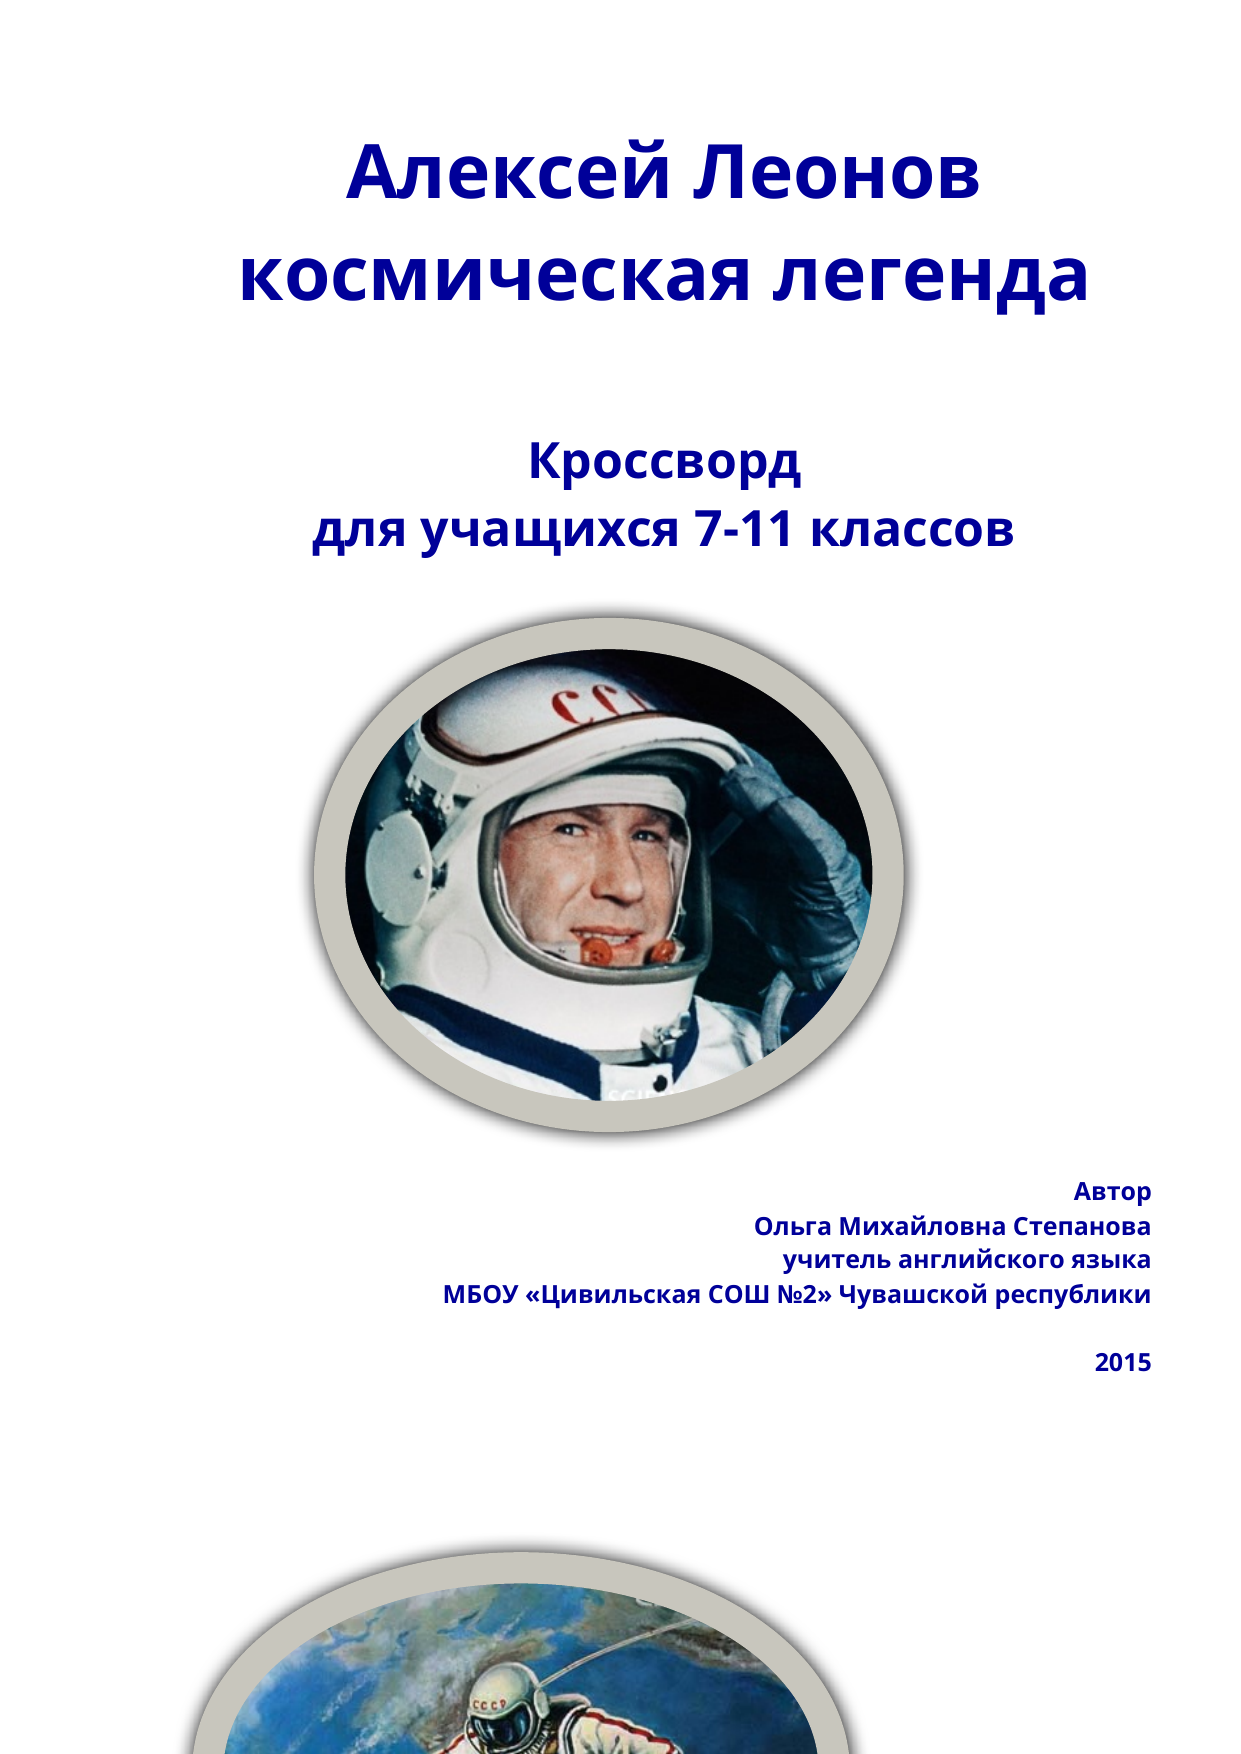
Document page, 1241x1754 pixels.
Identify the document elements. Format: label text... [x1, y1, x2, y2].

text для учащихся 7-11 классов [177, 493, 1152, 561]
text Автор [177, 1174, 1152, 1208]
picture [346, 650, 872, 1100]
text 2015 [177, 1344, 1152, 1378]
text учитель английского языка [177, 1242, 1152, 1276]
picture [225, 1584, 817, 1754]
text Ольга Михайловна Степанова [177, 1208, 1152, 1242]
text Кроссворд [177, 425, 1152, 493]
text МБОУ «Цивильская СОШ №2» Чувашской республики [177, 1276, 1152, 1310]
text космическая легенда [177, 220, 1152, 322]
text Алексей Леонов [177, 118, 1152, 220]
